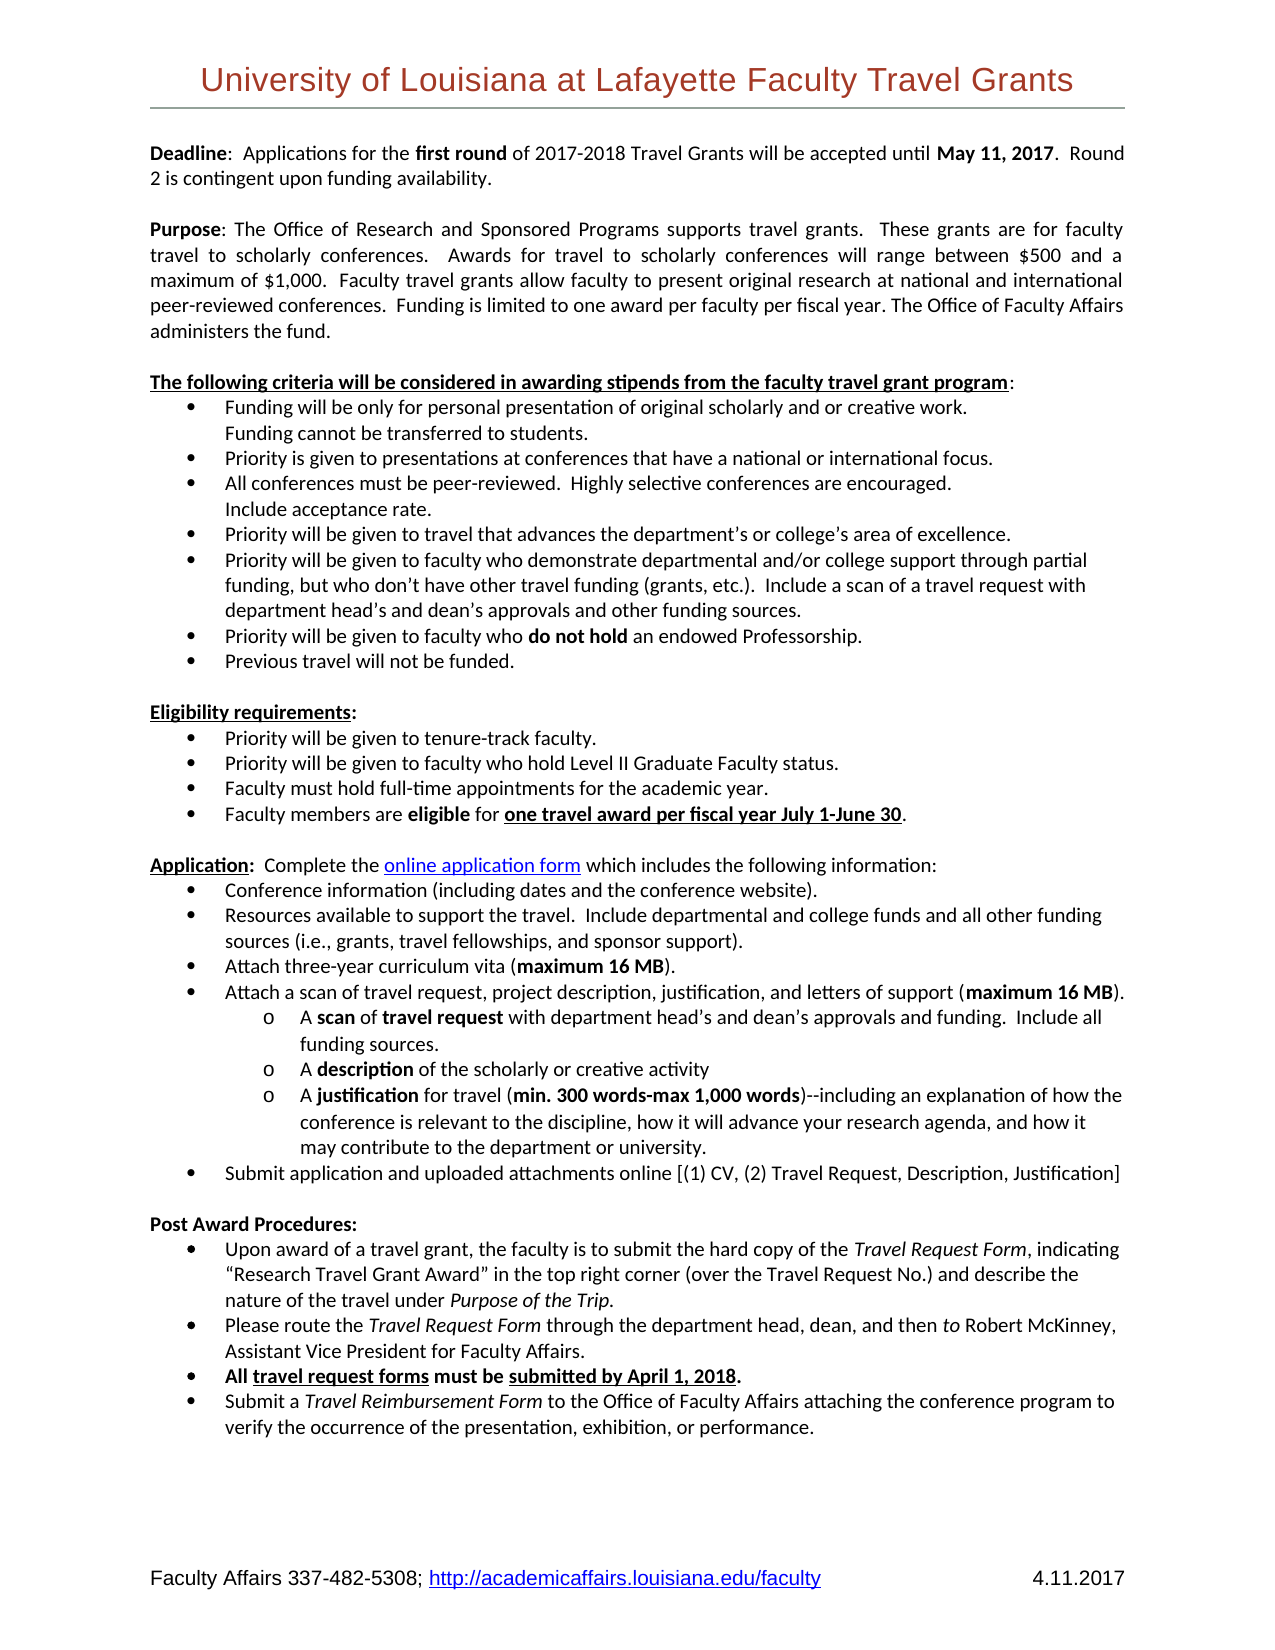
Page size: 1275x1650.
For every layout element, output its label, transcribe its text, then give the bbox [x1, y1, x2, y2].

list Previous travel will not be funded. [187, 648, 1125, 674]
list All travel request forms must be submitted by April 1, 2018. [187, 1363, 1125, 1389]
text Deadline: Applications for the first round of 2017-2018 Travel Grants will be accepted until May 11, 2017. Round 2 is contingent upon funding availability. [150, 140, 1125, 191]
list Upon award of a travel grant, the faculty is to submit the hard copy of the Travel Request Form, indicating “Research Travel Grant Award” in the top right corner (over the Travel Request No.) and describe the nature of the travel under Purpose of the Trip. [187, 1236, 1125, 1312]
list Submit a Travel Reimbursement Form to the Office of Faculty Affairs attaching the conference program to verify the occurrence of the presentation, exhibition, or performance. [187, 1389, 1125, 1439]
list Faculty must hold full-time appointments for the academic year. [187, 776, 1125, 801]
list Faculty members are eligible for one travel award per fiscal year July 1-June 30. [187, 801, 1125, 826]
list Conference information (including dates and the conference website). [187, 877, 1125, 903]
list Priority will be given to faculty who hold Level II Graduate Faculty status. [187, 750, 1125, 776]
text The following criteria will be considered in awarding stipends from the faculty travel grant program: [150, 369, 1125, 394]
list Attach a scan of travel request, project description, justification, and letters of support (maximum 16 MB). [187, 979, 1125, 1004]
list Submit application and uploaded attachments online [(1) CV, (2) Travel Request, Description, Justification] [187, 1160, 1125, 1185]
text Post Award Procedures: [150, 1211, 1125, 1236]
list Funding will be only for personal presentation of original scholarly and or creative work. [187, 394, 1125, 420]
list A justification for travel (min. 300 words-max 1,000 words)--including an explanation of how the conference is relevant to the discipline, how it will advance your research agenda, and how it may contribute to the department or university. [262, 1083, 1125, 1160]
list Eligibility requirements: [150, 699, 1125, 725]
list A scan of travel request with department head’s and dean’s approvals and funding. Include all funding sources. [262, 1004, 1125, 1056]
list Please route the Travel Request Form through the department head, dean, and then to Robert McKinney, Assistant Vice President for Faculty Affairs. [187, 1312, 1125, 1363]
text Application: Complete the online application form which includes the following information: [150, 852, 1125, 877]
list Resources available to support the travel. Include departmental and college funds and all other funding sources (i.e., grants, travel fellowships, and sponsor support). [187, 903, 1125, 953]
list Priority will be given to faculty who do not hold an endowed Professorship. [187, 623, 1125, 648]
list A description of the scholarly or creative activity [262, 1056, 1125, 1083]
list Attach three-year curriculum vita (maximum 16 MB). [187, 953, 1125, 979]
list Funding cannot be transferred to students. [225, 420, 1125, 445]
list All conferences must be peer-reviewed. Highly selective conferences are encouraged. [187, 471, 1125, 496]
list Priority is given to presentations at conferences that have a national or international focus. [187, 445, 1125, 471]
list Priority will be given to tenure-track faculty. [187, 725, 1125, 750]
list Priority will be given to travel that advances the department’s or college’s area of excellence. [187, 521, 1125, 547]
text Purpose: The Office of Research and Sponsored Programs supports travel grants. These grants are for faculty travel to scholarly conferences. Awards for travel to scholarly conferences will range between $500 and a maximum of $1,000. Faculty travel grants allow faculty to present original research at national and international peer-reviewed conferences. Funding is limited to one award per faculty per fiscal year. The Office of Faculty Affairs administers the fund. [150, 216, 1125, 343]
list Priority will be given to faculty who demonstrate departmental and/or college support through partial funding, but who don’t have other travel funding (grants, etc.). Include a scan of a travel request with department head’s and dean’s approvals and other funding sources. [187, 547, 1125, 623]
list Include acceptance rate. [225, 496, 1125, 521]
